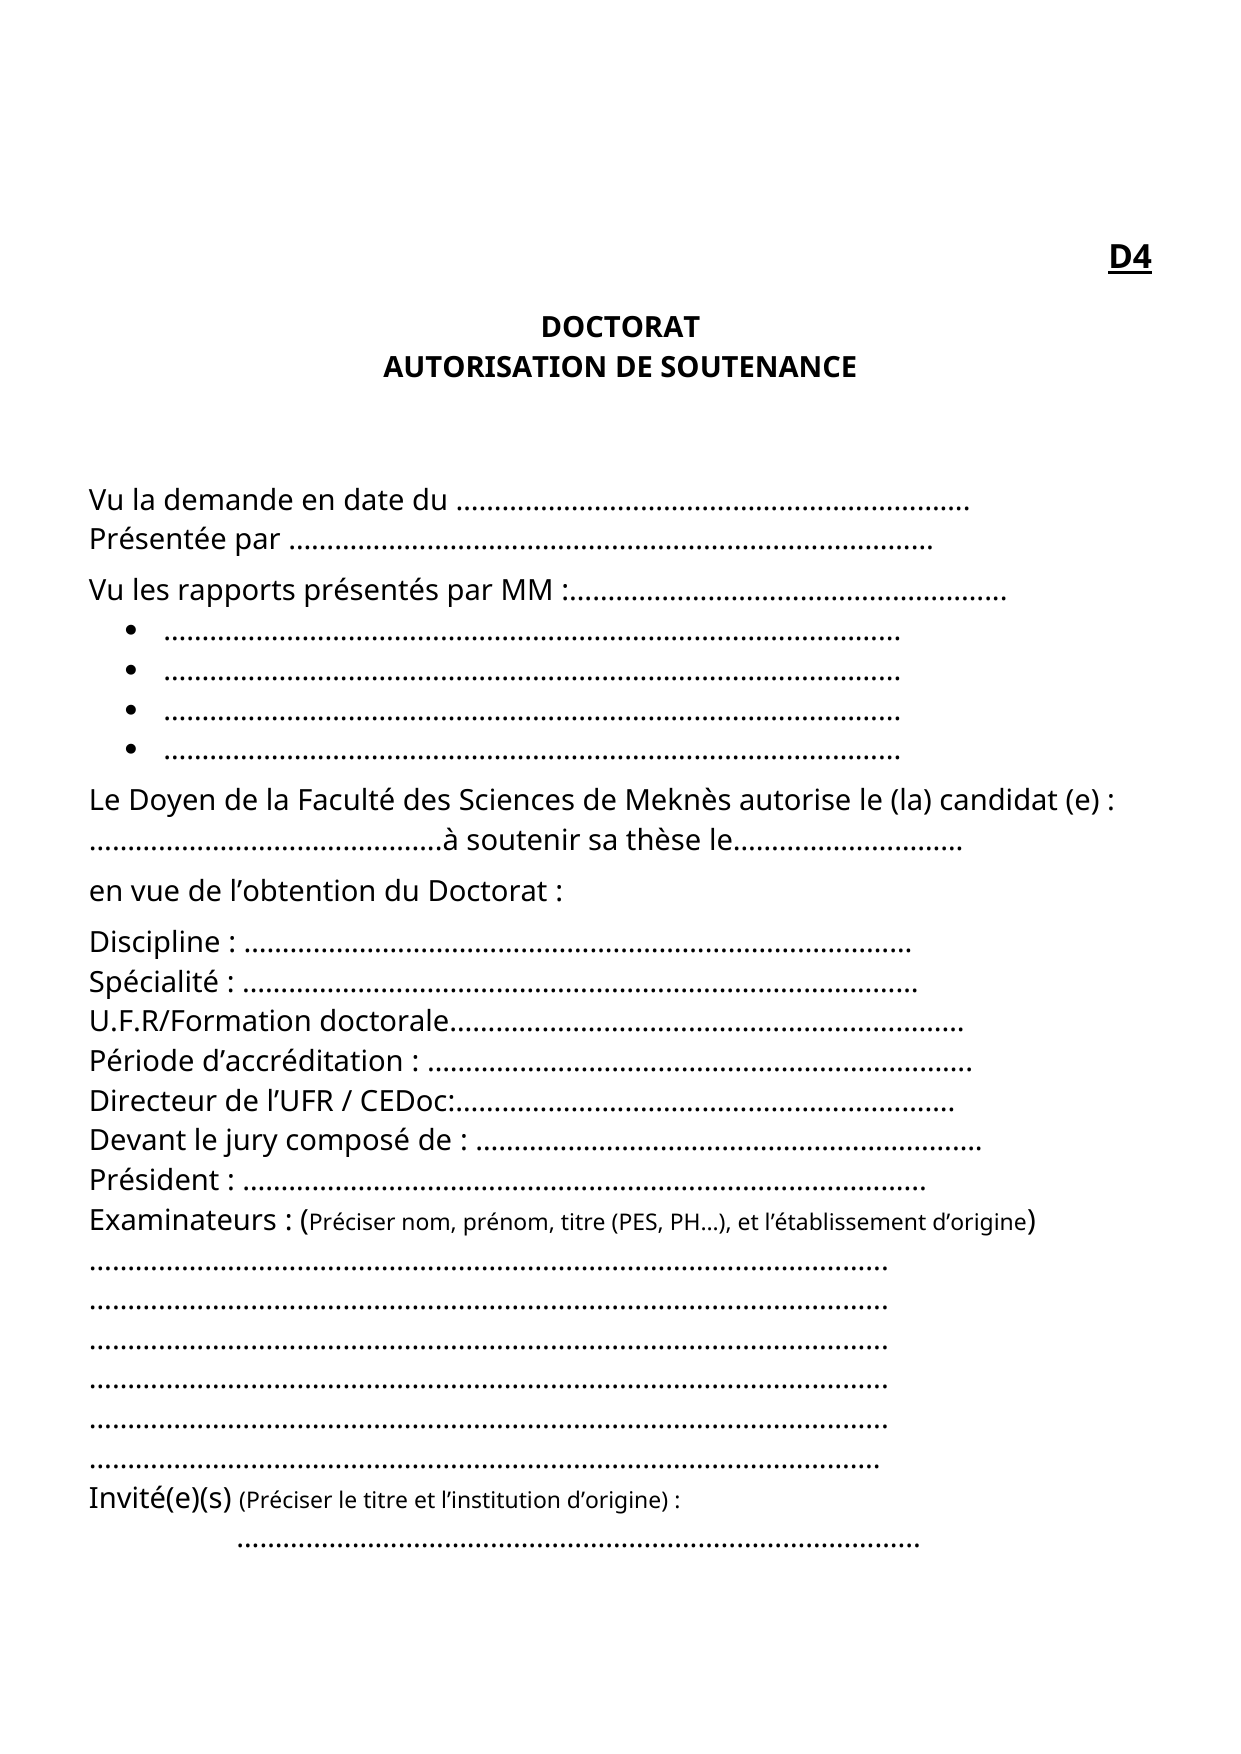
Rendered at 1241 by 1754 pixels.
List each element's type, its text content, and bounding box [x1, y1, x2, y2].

text Période d’accréditation : …………………………...……………………….………. [89, 1040, 1152, 1080]
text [89, 1517, 1152, 1556]
text Invité(e)(s) (Préciser le titre et l’institution d’origine) : [89, 1477, 1152, 1517]
text ………………………………………………………………………………..………... [89, 1318, 1152, 1358]
text ……………………………………….à soutenir sa thèse le………………………… [89, 819, 1152, 859]
list …………………………………………………………………………………... [126, 609, 1152, 649]
list …………………………………………………………………………………... [126, 649, 1152, 689]
text Le Doyen de la Faculté des Sciences de Meknès autorise le (la) candidat (e) : [89, 779, 1152, 819]
text Directeur de l’UFR / CEDoc:…………………..…………………………..………. [89, 1080, 1152, 1120]
text Président : ………………………………………..…………………………………... [89, 1159, 1152, 1199]
text AUTORISATION DE SOUTENANCE [89, 346, 1152, 386]
text Vu la demande en date du …………………………………………………………. [89, 479, 1152, 519]
text …………………………………………………………………………..……………... [89, 1239, 1152, 1278]
text Devant le jury composé de : ……………………..…………………………………. [89, 1120, 1152, 1159]
text Vu les rapports présentés par MM :………………………………………………... [89, 570, 1152, 609]
text ……………………………………………………………………………………..…... [89, 1397, 1152, 1437]
list …………………………………………………………………………………... [126, 728, 1152, 768]
text en vue de l’obtention du Doctorat : [89, 870, 1152, 910]
text …………………………………………………………………………………..……... [89, 1358, 1152, 1397]
text U.F.R/Formation doctorale…………..……………..……………………………… [89, 1001, 1152, 1040]
text D4 [89, 233, 1152, 279]
text Examinateurs : (Préciser nom, prénom, titre (PES, PH…), et l’établissement d’origine) [89, 1199, 1152, 1239]
subtitle DOCTORAT [89, 306, 1152, 346]
text …………………………………………………………………………………………. [89, 1437, 1152, 1477]
text Spécialité : …………………………………………….……………………………… [89, 961, 1152, 1001]
list …………………………………………………………………………………... [126, 689, 1152, 728]
text ……………………………………………………………………………..…………... [89, 1278, 1152, 1318]
text Présentée par ………………………………………………………………………… [89, 519, 1152, 558]
text Discipline : …………………………………………………………………………… [89, 921, 1152, 961]
